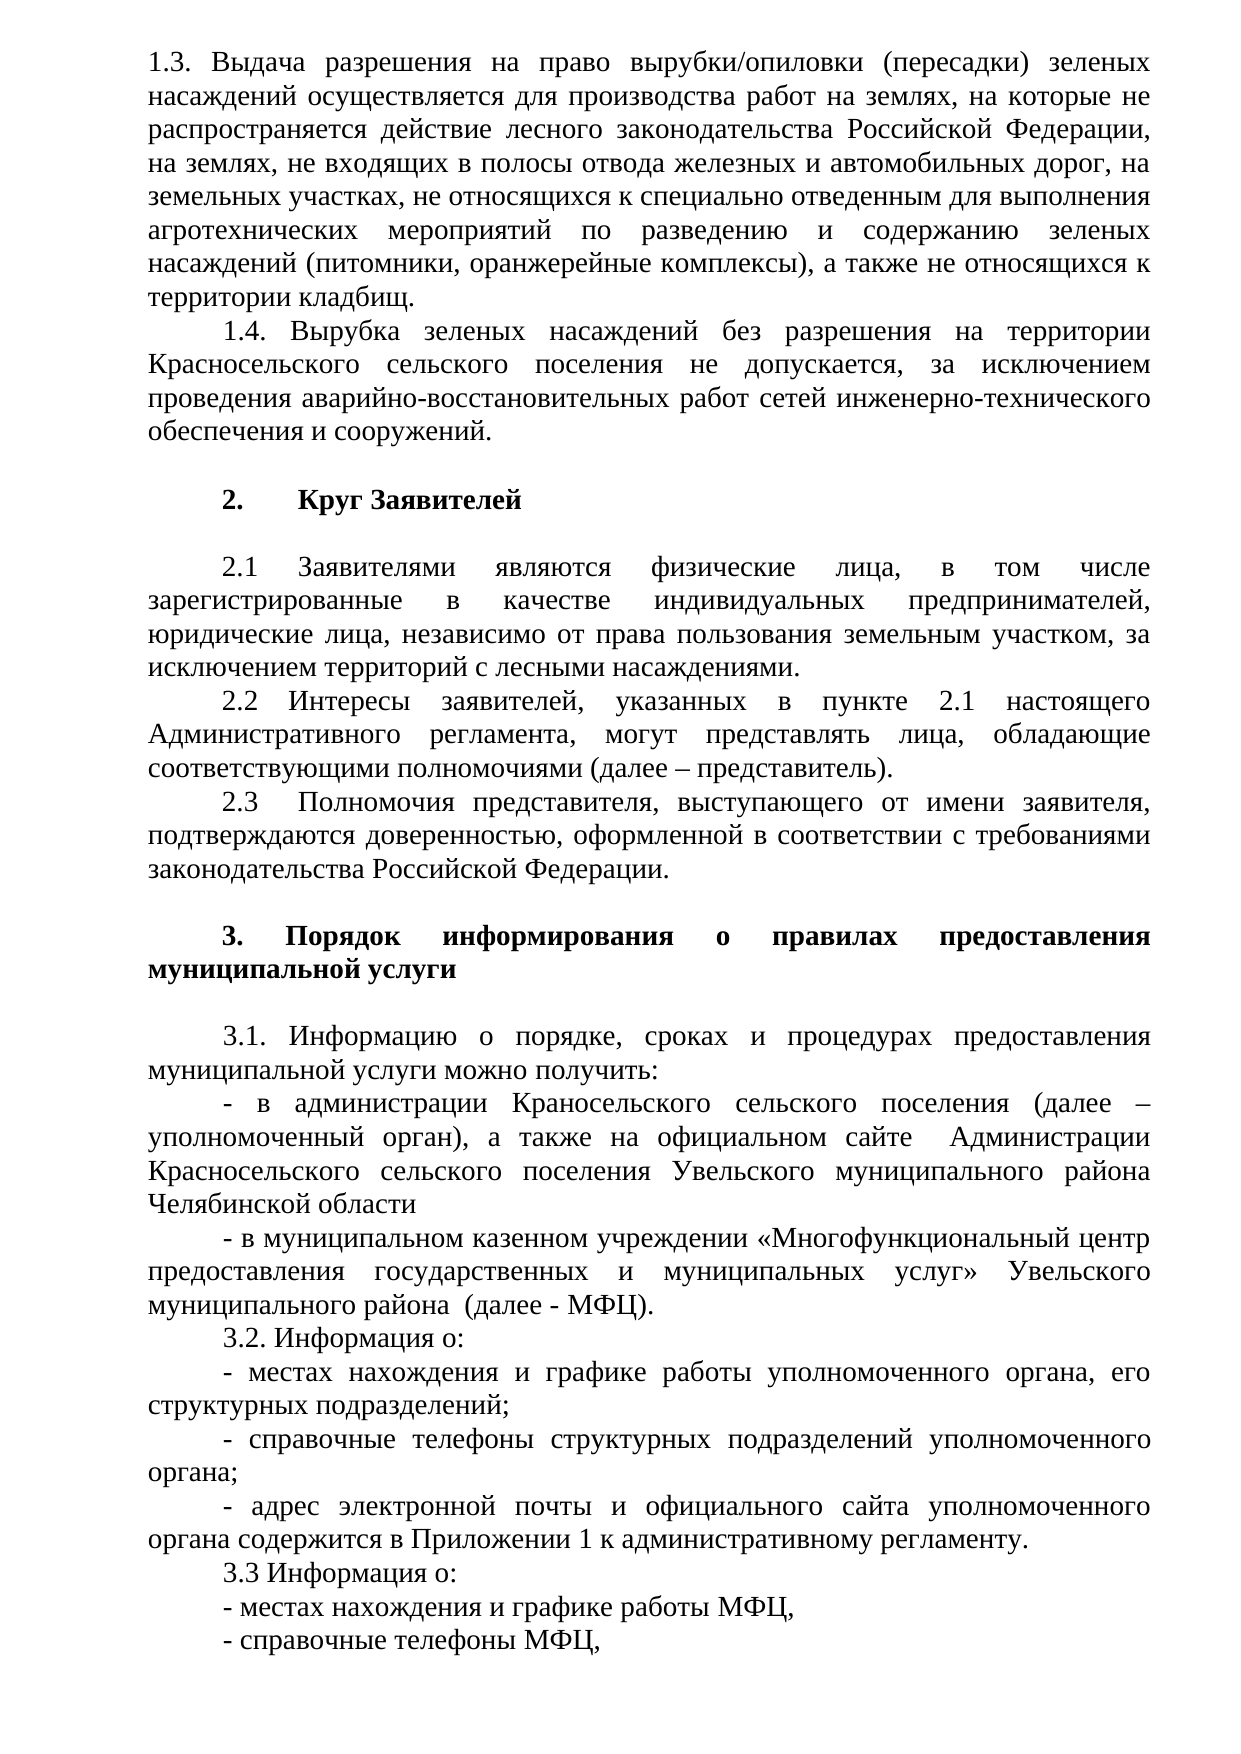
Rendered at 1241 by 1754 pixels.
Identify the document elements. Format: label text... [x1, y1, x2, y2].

list Интересы заявителей, указанных в пункте 2.1 настоящего Административного регламента, могут представлять лица, обладающие соответствующими полномочиями (далее – представитель). [148, 683, 1151, 784]
text - местах нахождения и графике работы МФЦ, [148, 1589, 1151, 1622]
text 3.3 Информация о: [148, 1555, 961, 1589]
subtitle 3. Порядок информирования о правилах предоставления муниципальной услуги [148, 918, 1151, 985]
list 1.4. Вырубка зеленых насаждений без разрешения на территории Красносельского сельского поселения не допускается, за исключением проведения аварийно-восстановительных работ сетей инженерно-технического обеспечения и сооружений. [148, 313, 1151, 447]
list Заявителями являются физические лица, в том числе зарегистрированные в качестве индивидуальных предпринимателей, юридические лица, независимо от права пользования земельным участком, за исключением территорий с лесными насаждениями. [148, 549, 1151, 683]
list - справочные телефоны структурных подразделений уполномоченного органа; [148, 1421, 1151, 1488]
list 3.2. Информация о: [148, 1320, 1151, 1354]
list Полномочия представителя, выступающего от имени заявителя, подтверждаются доверенностью, оформленной в соответствии с требованиями законодательства Российской Федерации. [148, 784, 1151, 884]
list - адрес электронной почты и официального сайта уполномоченного органа содержится в Приложении 1 к административному регламенту. [148, 1488, 1151, 1555]
list 3.1. Информацию о порядке, сроках и процедурах предоставления муниципальной услуги можно получить: [148, 1018, 1151, 1086]
list Круг Заявителей [222, 482, 1151, 515]
list - в муниципальном казенном учреждении «Многофункциональный центр предоставления государственных и муниципальных услуг» Увельского муниципального района (далее - МФЦ). [148, 1220, 1151, 1320]
list 1.3. Выдача разрешения на право вырубки/опиловки (пересадки) зеленых насаждений осуществляется для производства работ на землях, на которые не распространяется действие лесного законодательства Российской Федерации, на землях, не входящих в полосы отвода железных и автомобильных дорог, на земельных участках, не относящихся к специально отведенным для выполнения агротехнических мероприятий по разведению и содержанию зеленых насаждений (питомники, оранжерейные комплексы), а также не относящихся к территории кладбищ. [148, 44, 1151, 313]
list - в администрации Краносельского сельского поселения (далее – уполномоченный орган), а также на официальном сайте Администрации Красносельского сельского поселения Увельского муниципального района Челябинской области [148, 1086, 1151, 1220]
list - местах нахождения и графике работы уполномоченного органа, его структурных подразделений; [148, 1354, 1151, 1421]
text - справочные телефоны МФЦ, [148, 1622, 1151, 1656]
